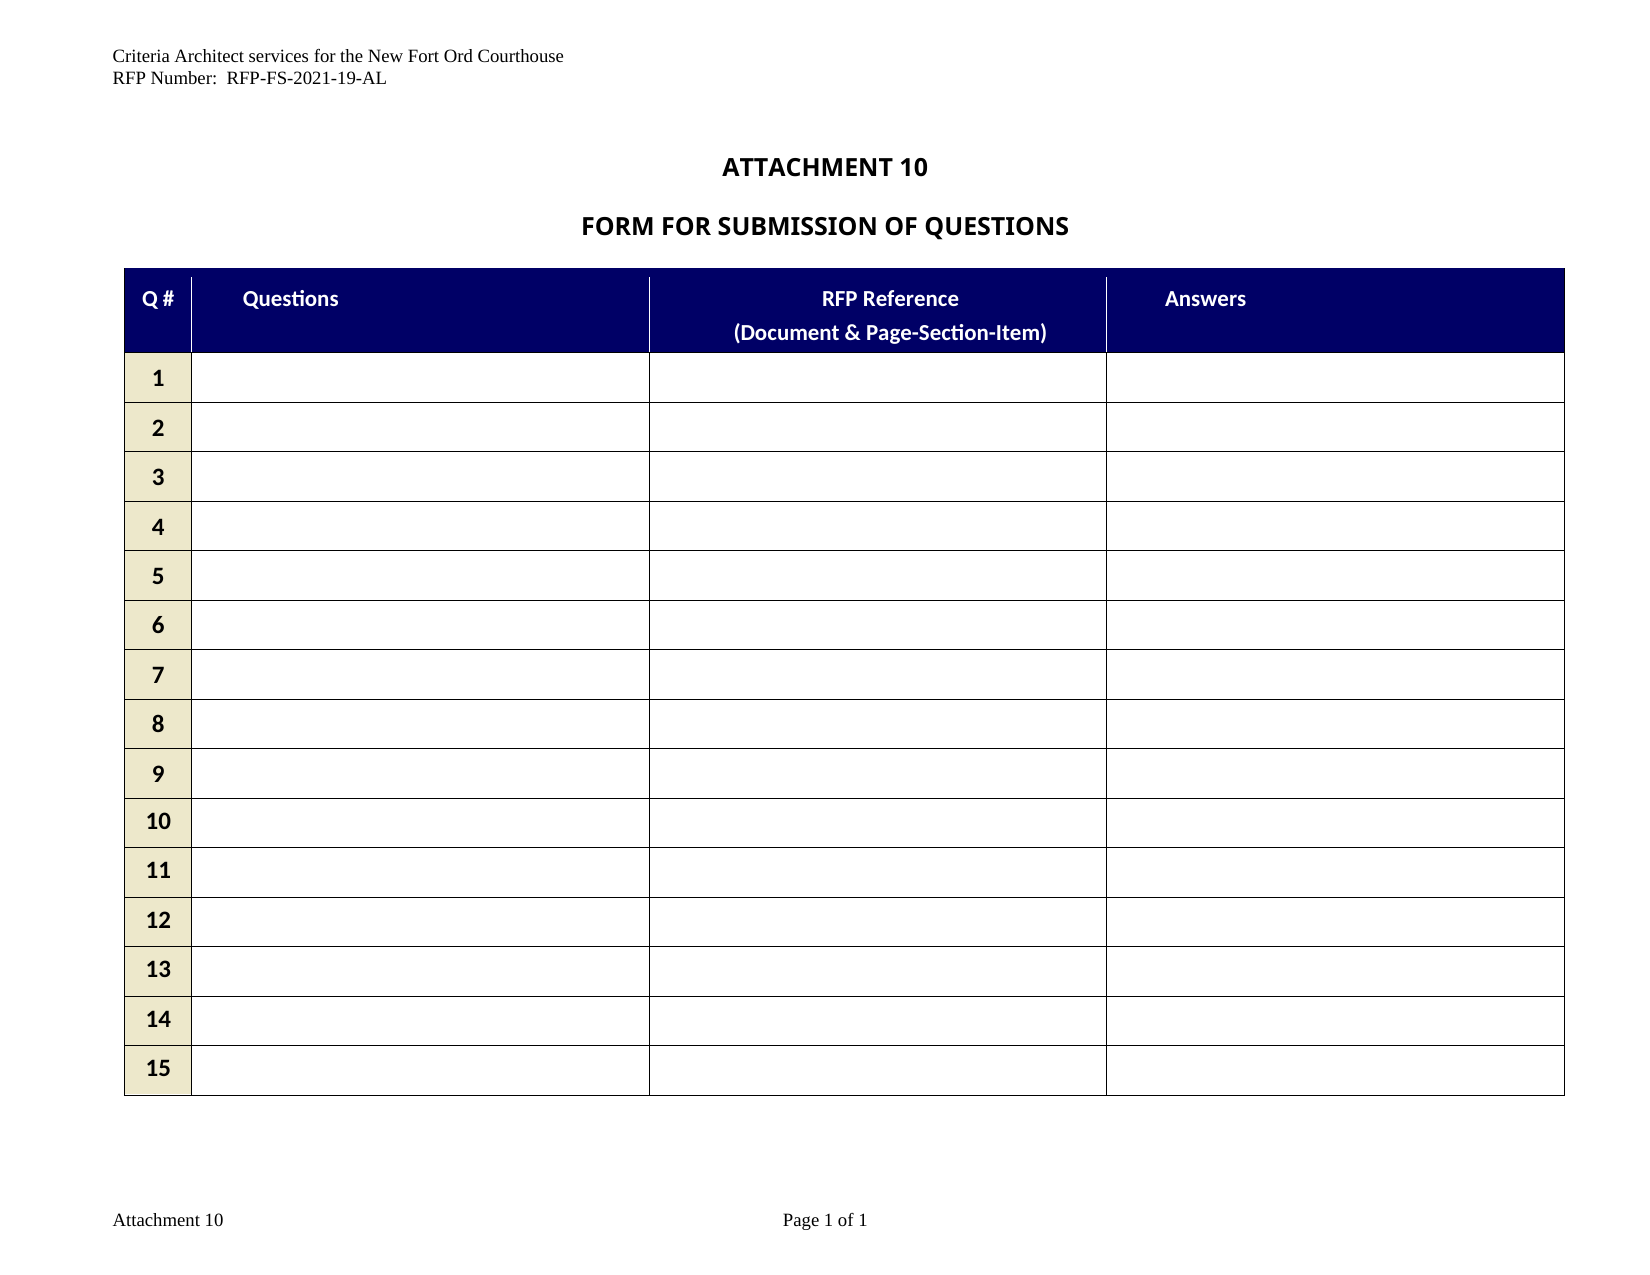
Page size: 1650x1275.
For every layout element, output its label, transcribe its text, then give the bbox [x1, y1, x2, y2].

table_cell [1107, 551, 1564, 600]
table_cell [192, 601, 649, 649]
table_cell [650, 700, 1106, 748]
table_cell 10 [125, 799, 191, 847]
table_cell [650, 353, 1106, 402]
table_cell 12 [125, 898, 191, 946]
table_cell [192, 799, 649, 847]
table_cell [650, 1046, 1106, 1094]
table_cell [1107, 502, 1564, 550]
table_cell [192, 403, 649, 451]
table_cell [192, 749, 649, 798]
table_cell [650, 947, 1106, 996]
table_cell 1 [125, 353, 191, 402]
table_cell [1107, 799, 1564, 847]
table_cell [1107, 749, 1564, 798]
table_cell 15 [125, 1046, 191, 1094]
table_cell [650, 997, 1106, 1045]
table_cell [1107, 403, 1564, 451]
text ATTACHMENT 10 [112, 150, 1537, 184]
table_cell [1107, 601, 1564, 649]
table_cell [192, 898, 649, 946]
table_header RFP Reference (Document & Page-Section-Item) [650, 278, 1106, 352]
table_cell [650, 799, 1106, 847]
table_cell [650, 551, 1106, 600]
table_cell 7 [125, 650, 191, 699]
table_cell [192, 551, 649, 600]
table_cell [192, 1046, 649, 1094]
table_cell [1107, 947, 1564, 996]
table_cell [192, 452, 649, 501]
table_cell 9 [125, 749, 191, 798]
table_cell [650, 749, 1106, 798]
table_cell [650, 601, 1106, 649]
table_header Q # [125, 278, 191, 352]
table_cell 4 [125, 502, 191, 550]
table_cell [650, 650, 1106, 699]
table_cell [1107, 997, 1564, 1045]
table_cell 6 [125, 601, 191, 649]
table_cell [192, 353, 649, 402]
table_cell [192, 997, 649, 1045]
table_cell 14 [125, 997, 191, 1045]
table_cell 5 [125, 551, 191, 600]
table_cell 3 [125, 452, 191, 501]
table_cell 13 [125, 947, 191, 996]
table_header Answers [1107, 278, 1564, 352]
table_cell [1107, 353, 1564, 402]
table_cell [650, 502, 1106, 550]
table_cell 11 [125, 848, 191, 897]
table_header Questions [192, 278, 649, 352]
table_cell [650, 848, 1106, 897]
table_cell [650, 403, 1106, 451]
text FORM FOR SUBMISSION OF QUESTIONS [112, 209, 1537, 243]
table_cell [192, 848, 649, 897]
table_cell [650, 452, 1106, 501]
table_cell [1107, 1046, 1564, 1094]
table_cell [192, 650, 649, 699]
table_cell [192, 700, 649, 748]
table_cell [1107, 848, 1564, 897]
table_cell 8 [125, 700, 191, 748]
table_cell [192, 947, 649, 996]
table_cell [192, 502, 649, 550]
table_cell [1107, 650, 1564, 699]
table_cell [1107, 898, 1564, 946]
table_cell [1107, 700, 1564, 748]
table_cell [1107, 452, 1564, 501]
table_cell [650, 898, 1106, 946]
table_cell 2 [125, 403, 191, 451]
